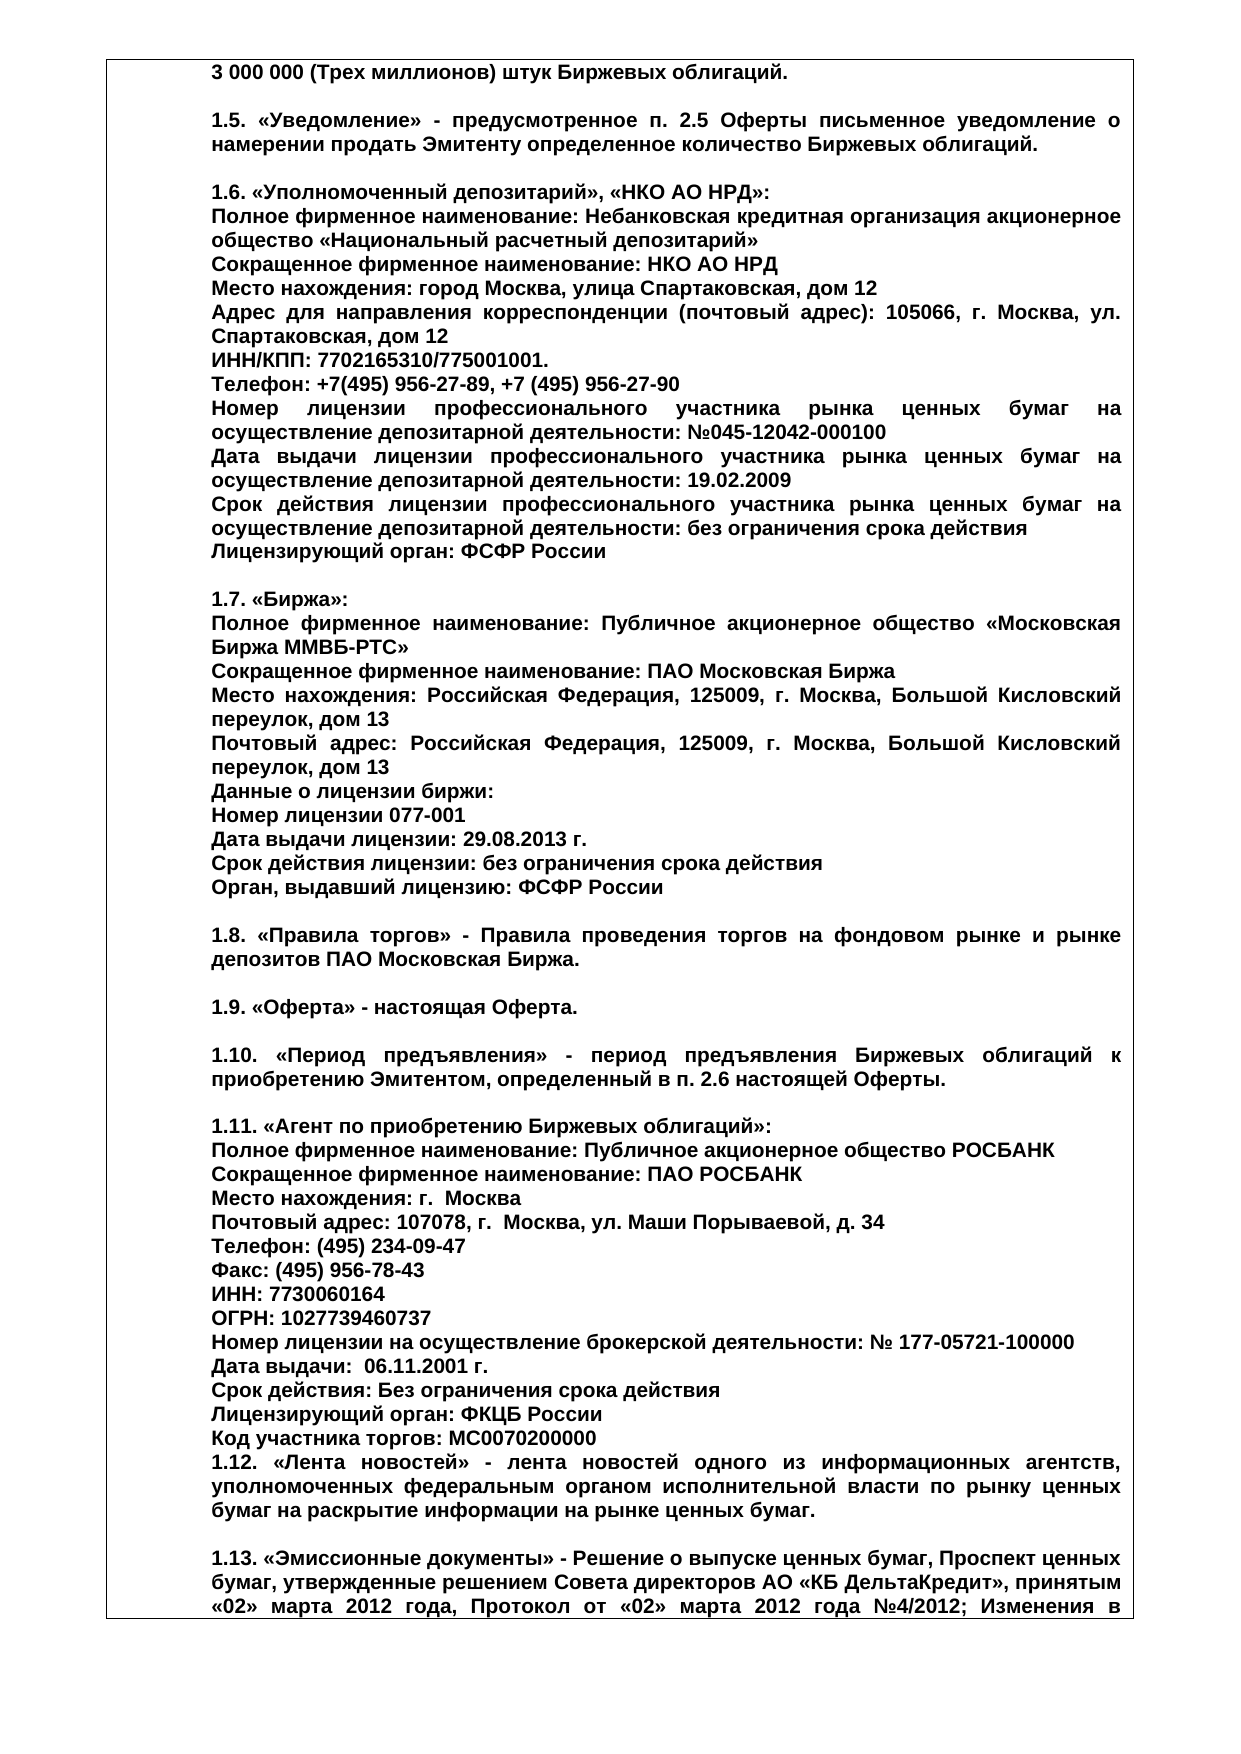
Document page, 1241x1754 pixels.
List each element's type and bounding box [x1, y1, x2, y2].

table_cell [107, 60, 1133, 1617]
